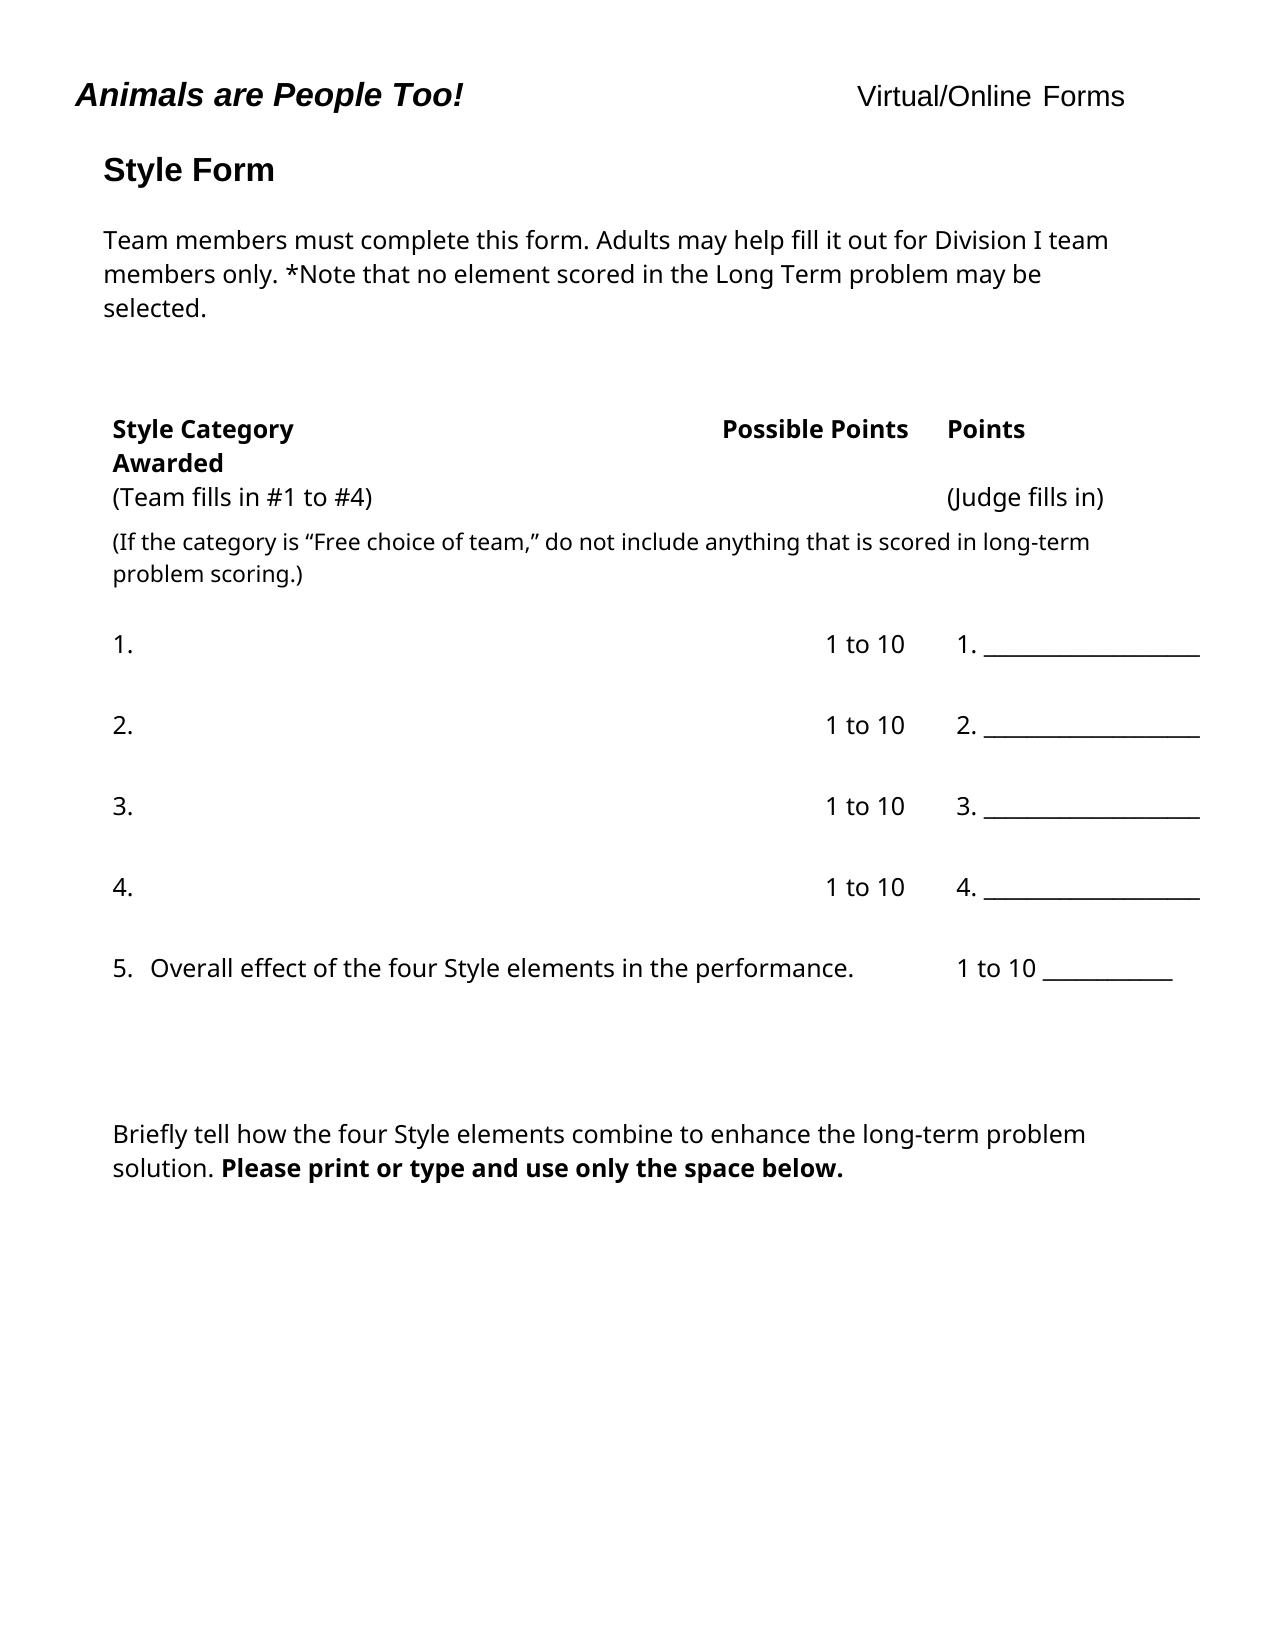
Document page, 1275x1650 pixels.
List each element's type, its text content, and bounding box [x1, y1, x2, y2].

text Team members must complete this form. Adults may help fill it out for Division I team members only. *Note that no element scored in the Long Term problem may be selected. [103, 222, 1125, 325]
text 4. 1 to 10 4. [112, 869, 1125, 903]
text Briefly tell how the four Style elements combine to enhance the long-term problem solution. Please print or type and use only the space below. [112, 1117, 1125, 1185]
text Style Form [103, 150, 1125, 188]
text 5. Overall effect of the four Style elements in the performance. 1 to 10 5. [112, 950, 1125, 1036]
text Style Category Possible Points Points Awarded [112, 412, 1125, 480]
text (Team fills in #1 to #4) (Judge fills in) [112, 480, 1125, 514]
text 1. 1 to 10 1. [112, 626, 1125, 660]
text 3. 1 to 10 3. [112, 788, 1125, 822]
text (If the category is “Free choice of team,” do not include anything that is scored in long-term problem scoring.) [112, 526, 1125, 589]
text 2. 1 to 10 2. [112, 707, 1125, 741]
